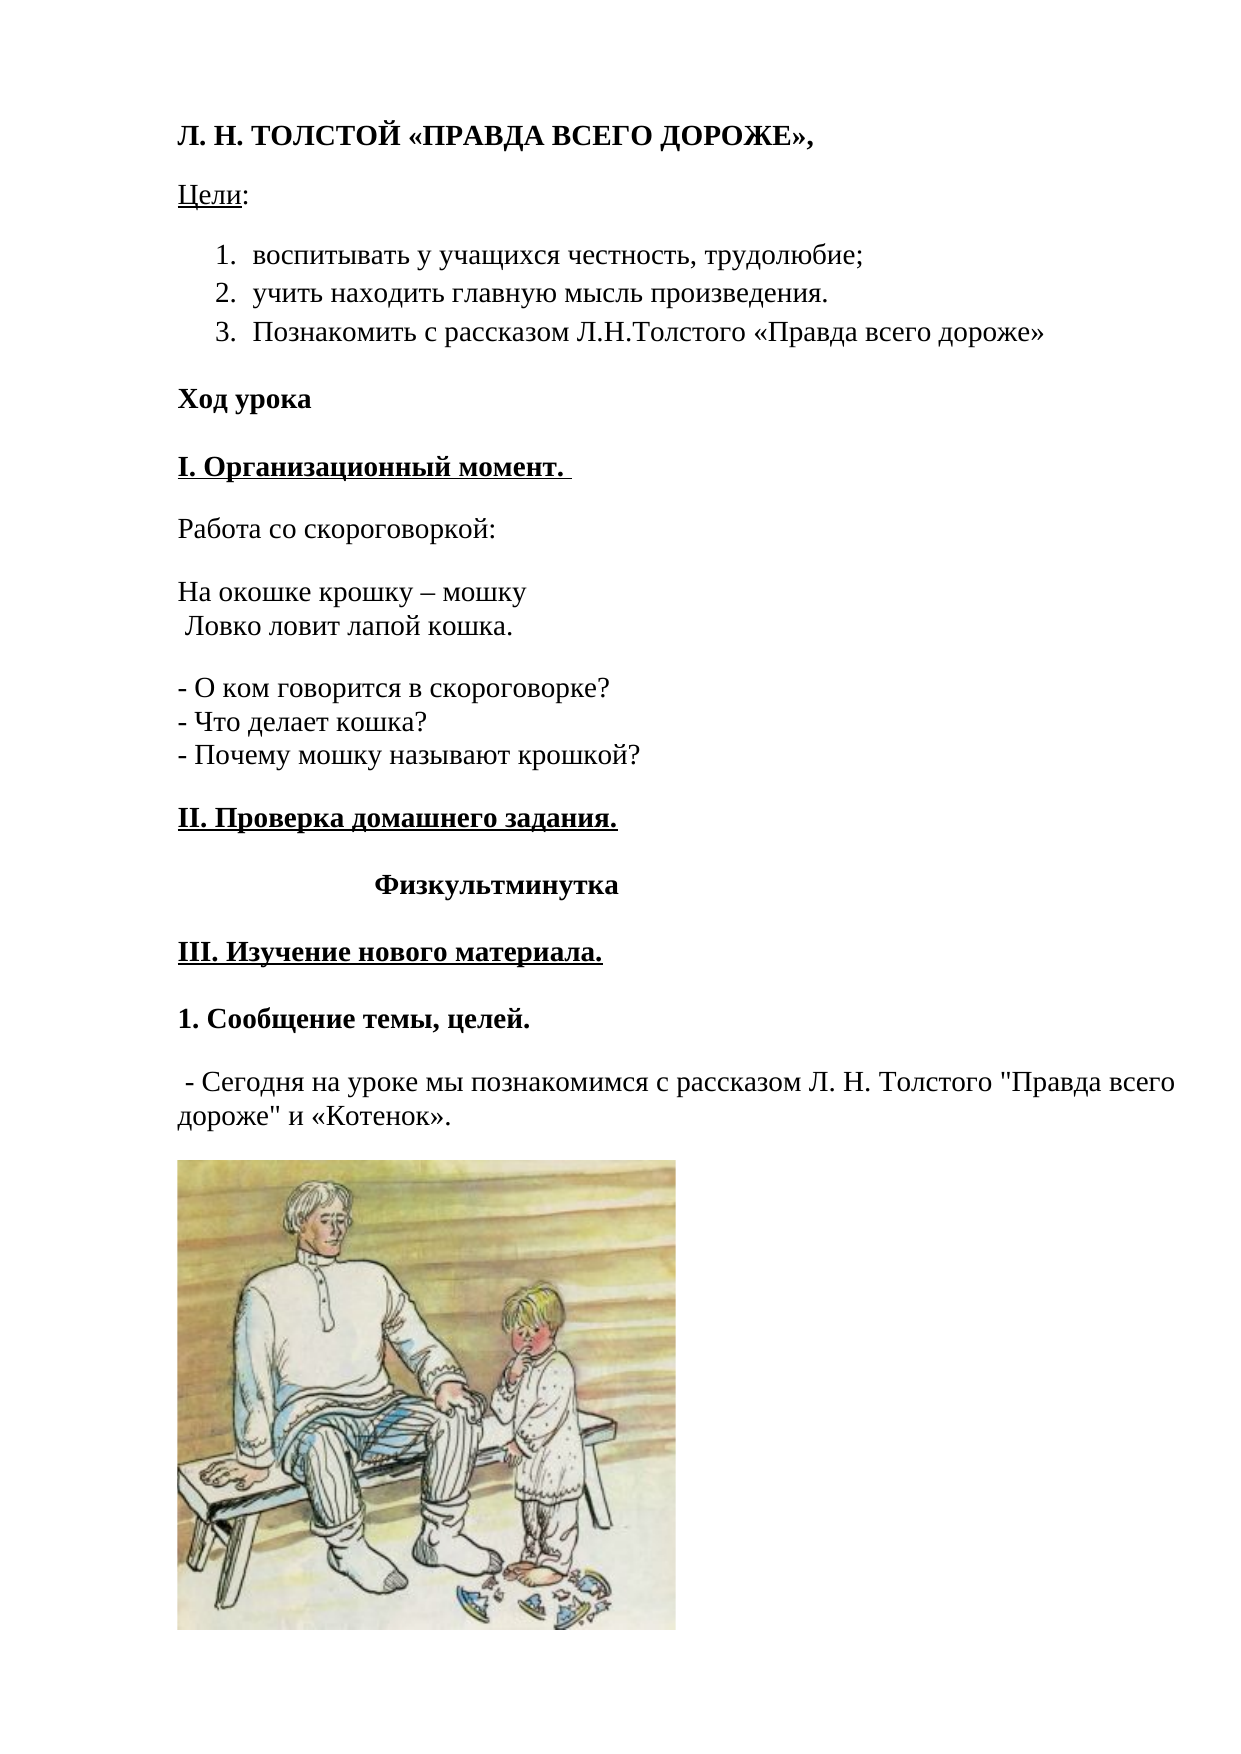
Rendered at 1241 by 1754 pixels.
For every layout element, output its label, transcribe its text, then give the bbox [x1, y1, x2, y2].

picture [177, 1160, 676, 1630]
text Работа со скороговоркой: [177, 511, 1181, 545]
text - Сегодня на уроке мы познакомимся с рассказом Л. Н. Толстого "Правда всего дороже" и «Котенок». [177, 1064, 1181, 1131]
list Познакомить с рассказом Л.Н.Толстого «Правда всего дороже» [215, 314, 1181, 347]
text - О ком говорится в скороговорке? - Что делает кошка? - Почему мошку называют крошкой? [177, 670, 1181, 771]
list учить находить главную мысль произведения. [215, 275, 1181, 309]
text Л. Н. ТОЛСТОЙ «ПРАВДА ВСЕГО ДОРОЖЕ», [177, 118, 1181, 152]
text Ход урока I. Организационный момент. [177, 382, 1181, 482]
text Цели: [177, 177, 1181, 211]
text II. Проверка домашнего задания. Физкультминутка III. Изучение нового материала. 1. Сообщение темы, целей. [177, 800, 1181, 1035]
text На окошке крошку – мошку Ловко ловит лапой кошка. [177, 574, 1181, 641]
list воспитывать у учащихся честность, трудолюбие; [215, 237, 1181, 270]
